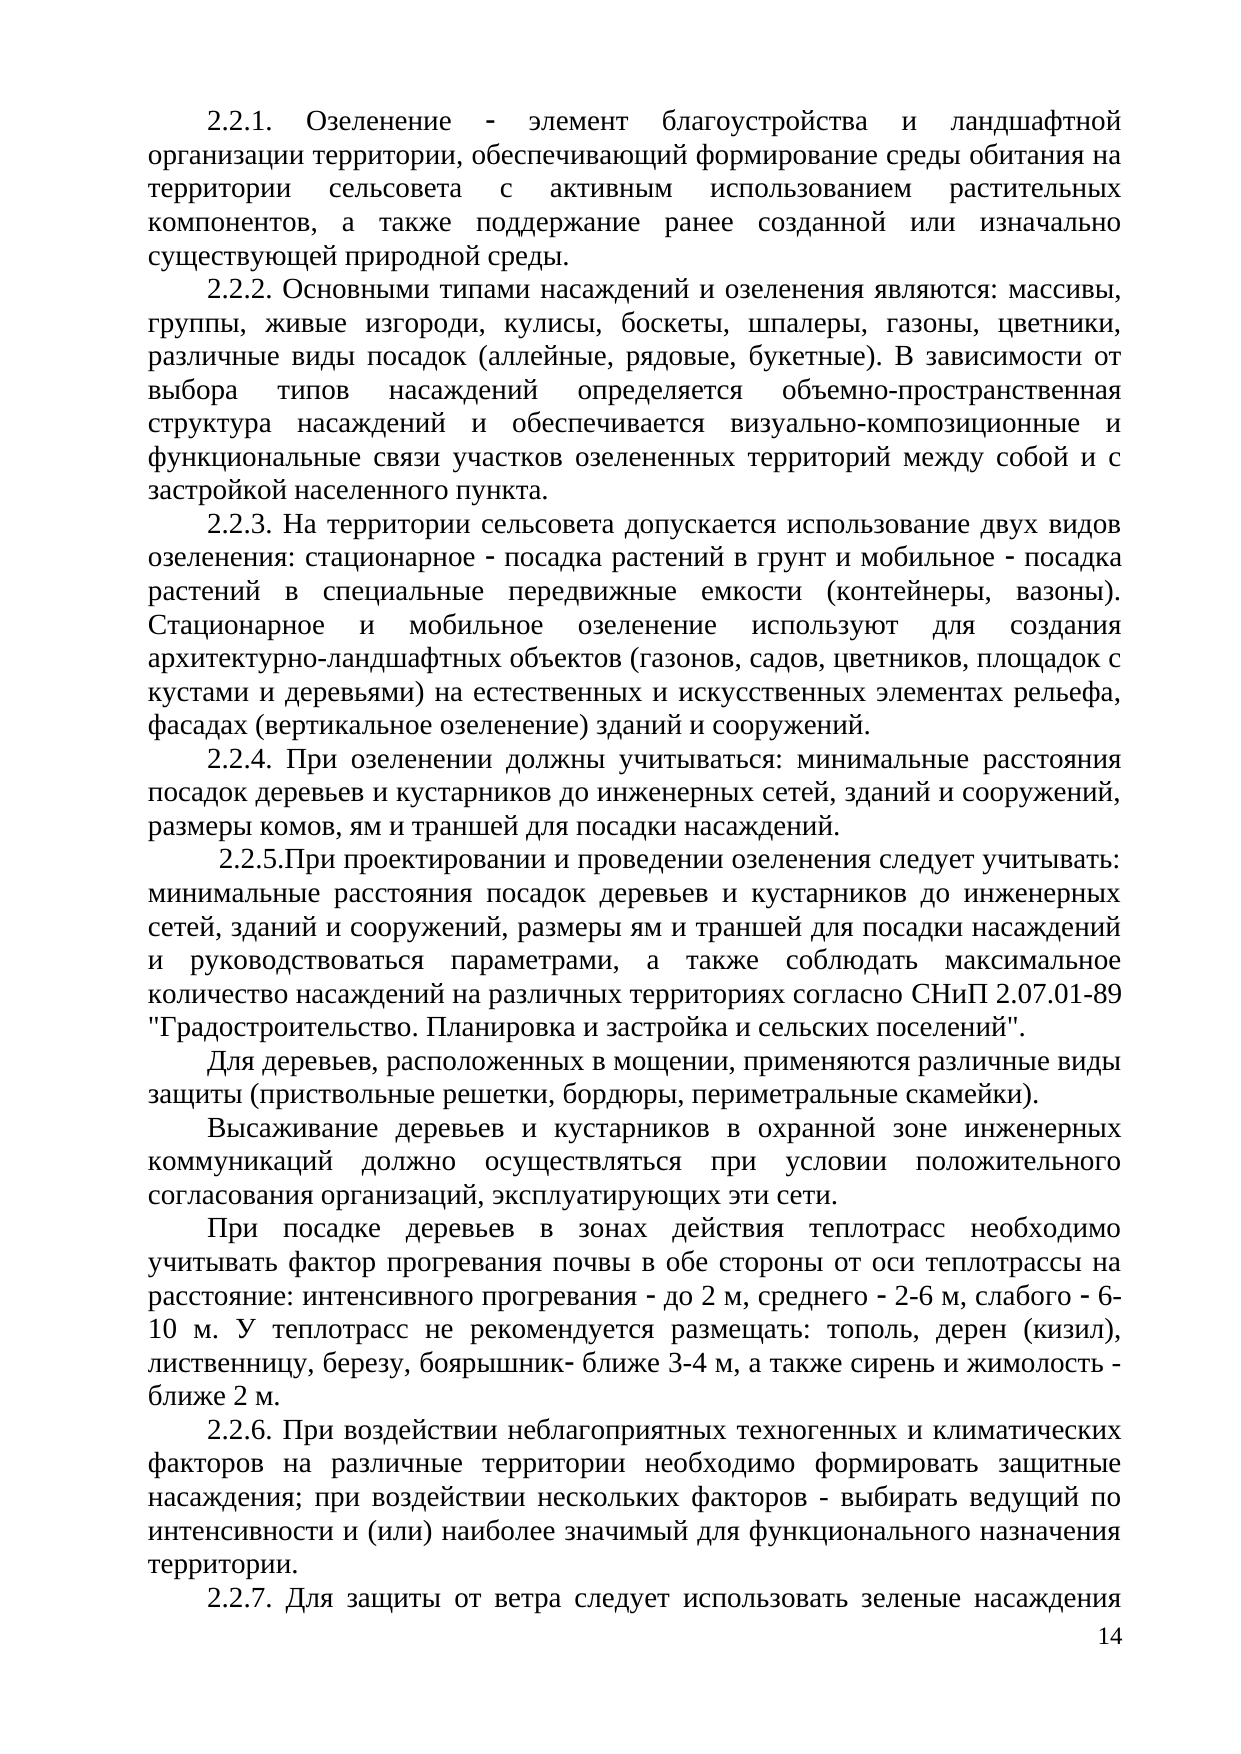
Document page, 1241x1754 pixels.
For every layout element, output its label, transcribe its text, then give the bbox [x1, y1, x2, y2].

text 2.2.6. При воздействии неблагоприятных техногенных и климатических факторов на различные территории необходимо формировать защитные насаждения; при воздействии нескольких факторов - выбирать ведущий по интенсивности и (или) наиболее значимый для функционального назначения территории. [148, 1412, 1122, 1580]
text 2.2.5.При проектировании и проведении озеленения следует учитывать: минимальные расстояния посадок деревьев и кустарников до инженерных сетей, зданий и сооружений, размеры ям и траншей для посадки насаждений и руководствоваться параметрами, а также соблюдать максимальное количество насаждений на различных территориях согласно СНиП 2.07.01-89 "Градостроительство. Планировка и застройка и сельских поселений". [148, 842, 1122, 1043]
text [148, 1580, 1122, 1613]
text 2.2.4. При озеленении должны учитываться: минимальные расстояния посадок деревьев и кустарников до инженерных сетей, зданий и сооружений, размеры комов, ям и траншей для посадки насаждений. [148, 741, 1122, 842]
text 2.2.1. Озеленение элемент благоустройства и ландшафтной организации территории, обеспечивающий формирование среды обитания на территории сельсовета с активным использованием растительных компонентов, а также поддержание ранее созданной или изначально существующей природной среды. [148, 103, 1122, 271]
text Высаживание деревьев и кустарников в охранной зоне инженерных коммуникаций должно осуществляться при условии положительного согласования организаций, эксплуатирующих эти сети. [148, 1110, 1122, 1211]
text 2.2.2. Основными типами насаждений и озеленения являются: массивы, группы, живые изгороди, кулисы, боскеты, шпалеры, газоны, цветники, различные виды посадок (аллейные, рядовые, букетные). В зависимости от выбора типов насаждений определяется объемно-пространственная структура насаждений и обеспечивается визуально-композиционные и функциональные связи участков озелененных территорий между собой и с застройкой населенного пункта. [148, 271, 1122, 506]
text Для деревьев, расположенных в мощении, применяются различные виды защиты (приствольные решетки, бордюры, периметральные скамейки). [148, 1043, 1122, 1110]
text 2.2.3. На территории сельсовета допускается использование двух видов озеленения: стационарное посадка растений в грунт и мобильное посадка растений в специальные передвижные емкости (контейнеры, вазоны). Стационарное и мобильное озеленение используют для создания архитектурно-ландшафтных объектов (газонов, садов, цветников, площадок с кустами и деревьями) на естественных и искусственных элементах рельефа, фасадах (вертикальное озеленение) зданий и сооружений. [148, 506, 1122, 741]
text При посадке деревьев в зонах действия теплотрасс необходимо учитывать фактор прогревания почвы в обе стороны от оси теплотрассы на расстояние: интенсивного прогревания до 2 м, среднего 2-6 м, слабого 6-10 м. У теплотрасс не рекомендуется размещать: тополь, дерен (кизил), лиственницу, березу, боярышник ближе 3-4 м, а также сирень и жимолость - ближе 2 м. [148, 1211, 1122, 1412]
